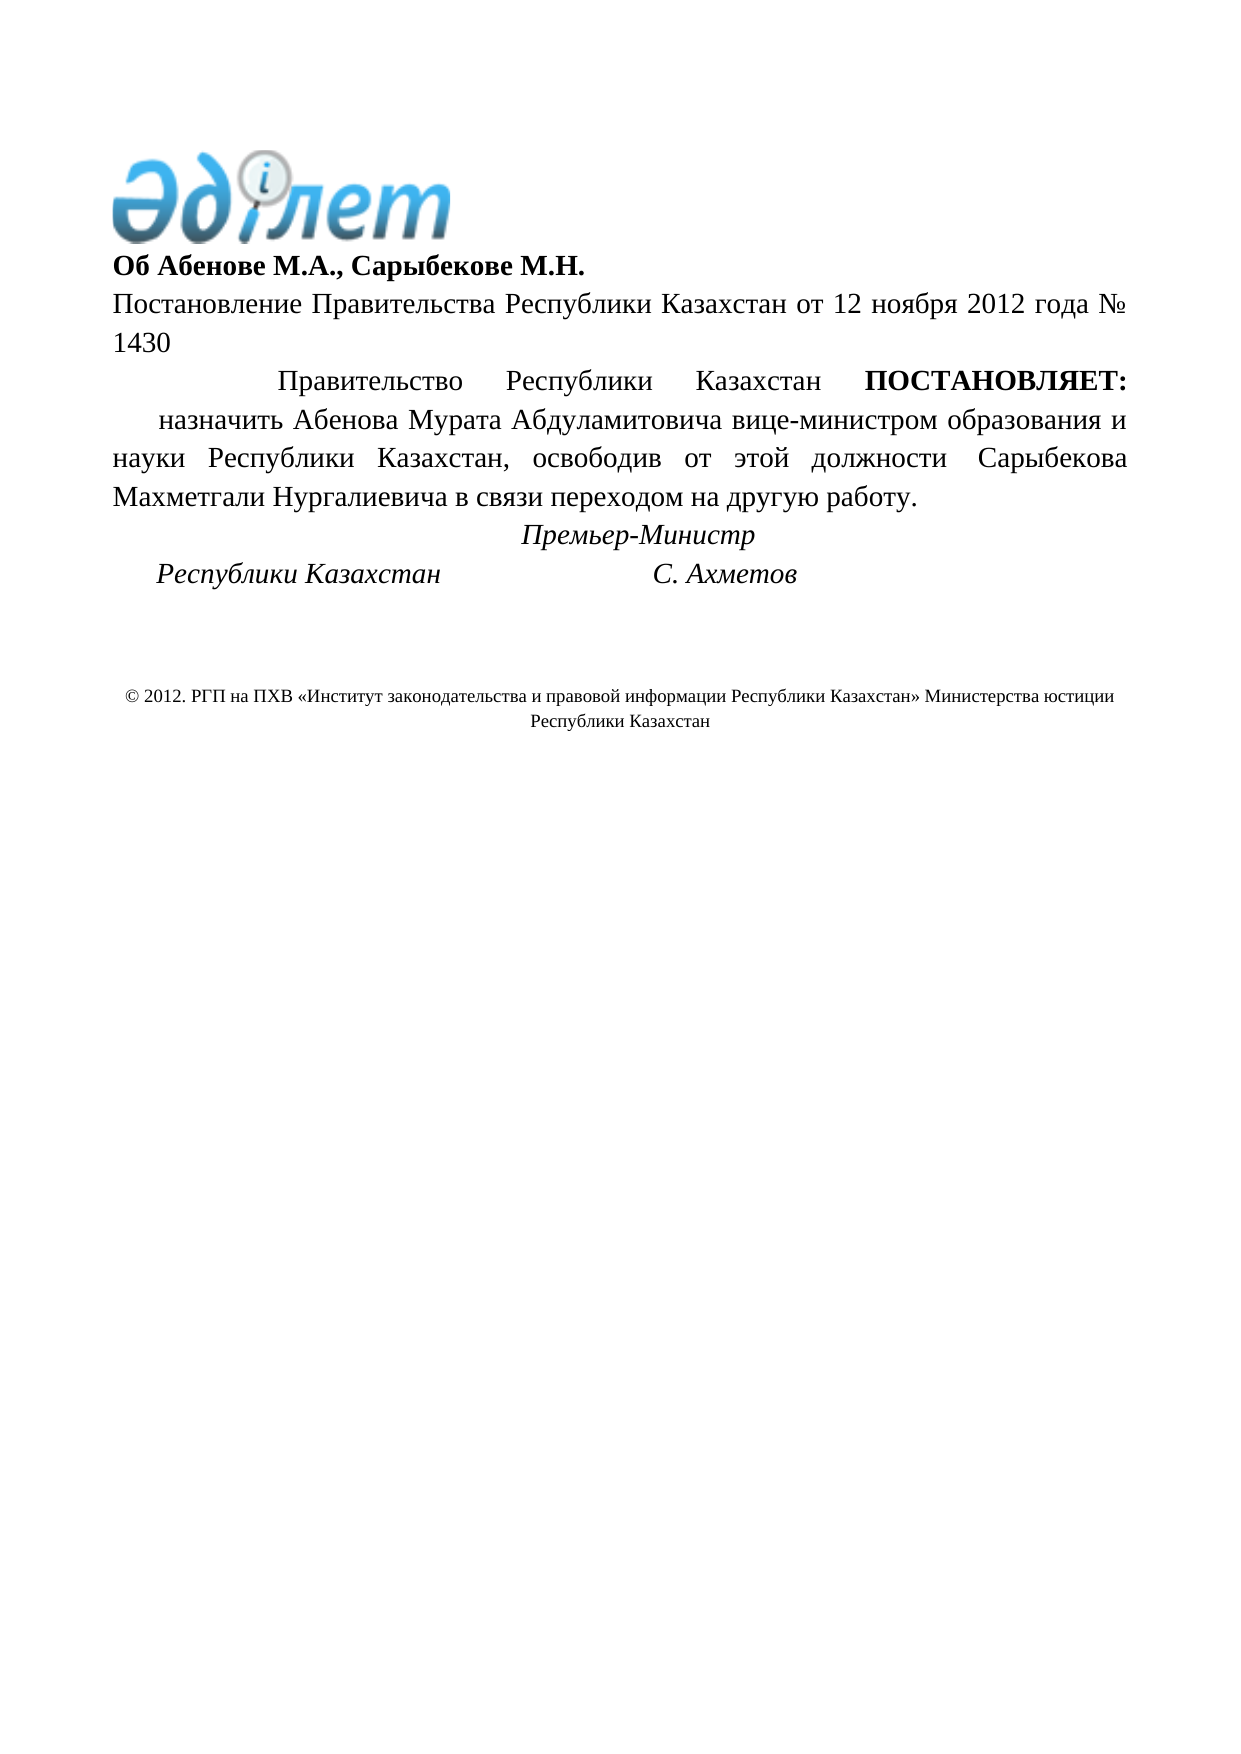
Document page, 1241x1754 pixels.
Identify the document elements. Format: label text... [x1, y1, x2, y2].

text © 2012. РГП на ПХВ «Институт законодательства и правовой информации Республики Казахстан» Министерства юстиции Республики Казахстан [112, 685, 1128, 731]
text Правительство Республики Казахстан ПОСТАНОВЛЯЕТ: назначить Абенова Мурата Абдуламитовича вице-министром образования и науки Республики Казахстан, освободив от этой должности Сарыбекова Махметгали Нургалиевича в связи переходом на другую работу. [112, 363, 1128, 512]
text Об Абенове М.А., Сарыбекове М.Н. [112, 248, 1128, 281]
text Постановление Правительства Республики Казахстан от 12 ноября 2012 года № 1430 [112, 286, 1128, 358]
text Премьер-Министр Республики Казахстан С. Ахметов [112, 517, 1128, 589]
picture [112, 150, 451, 244]
